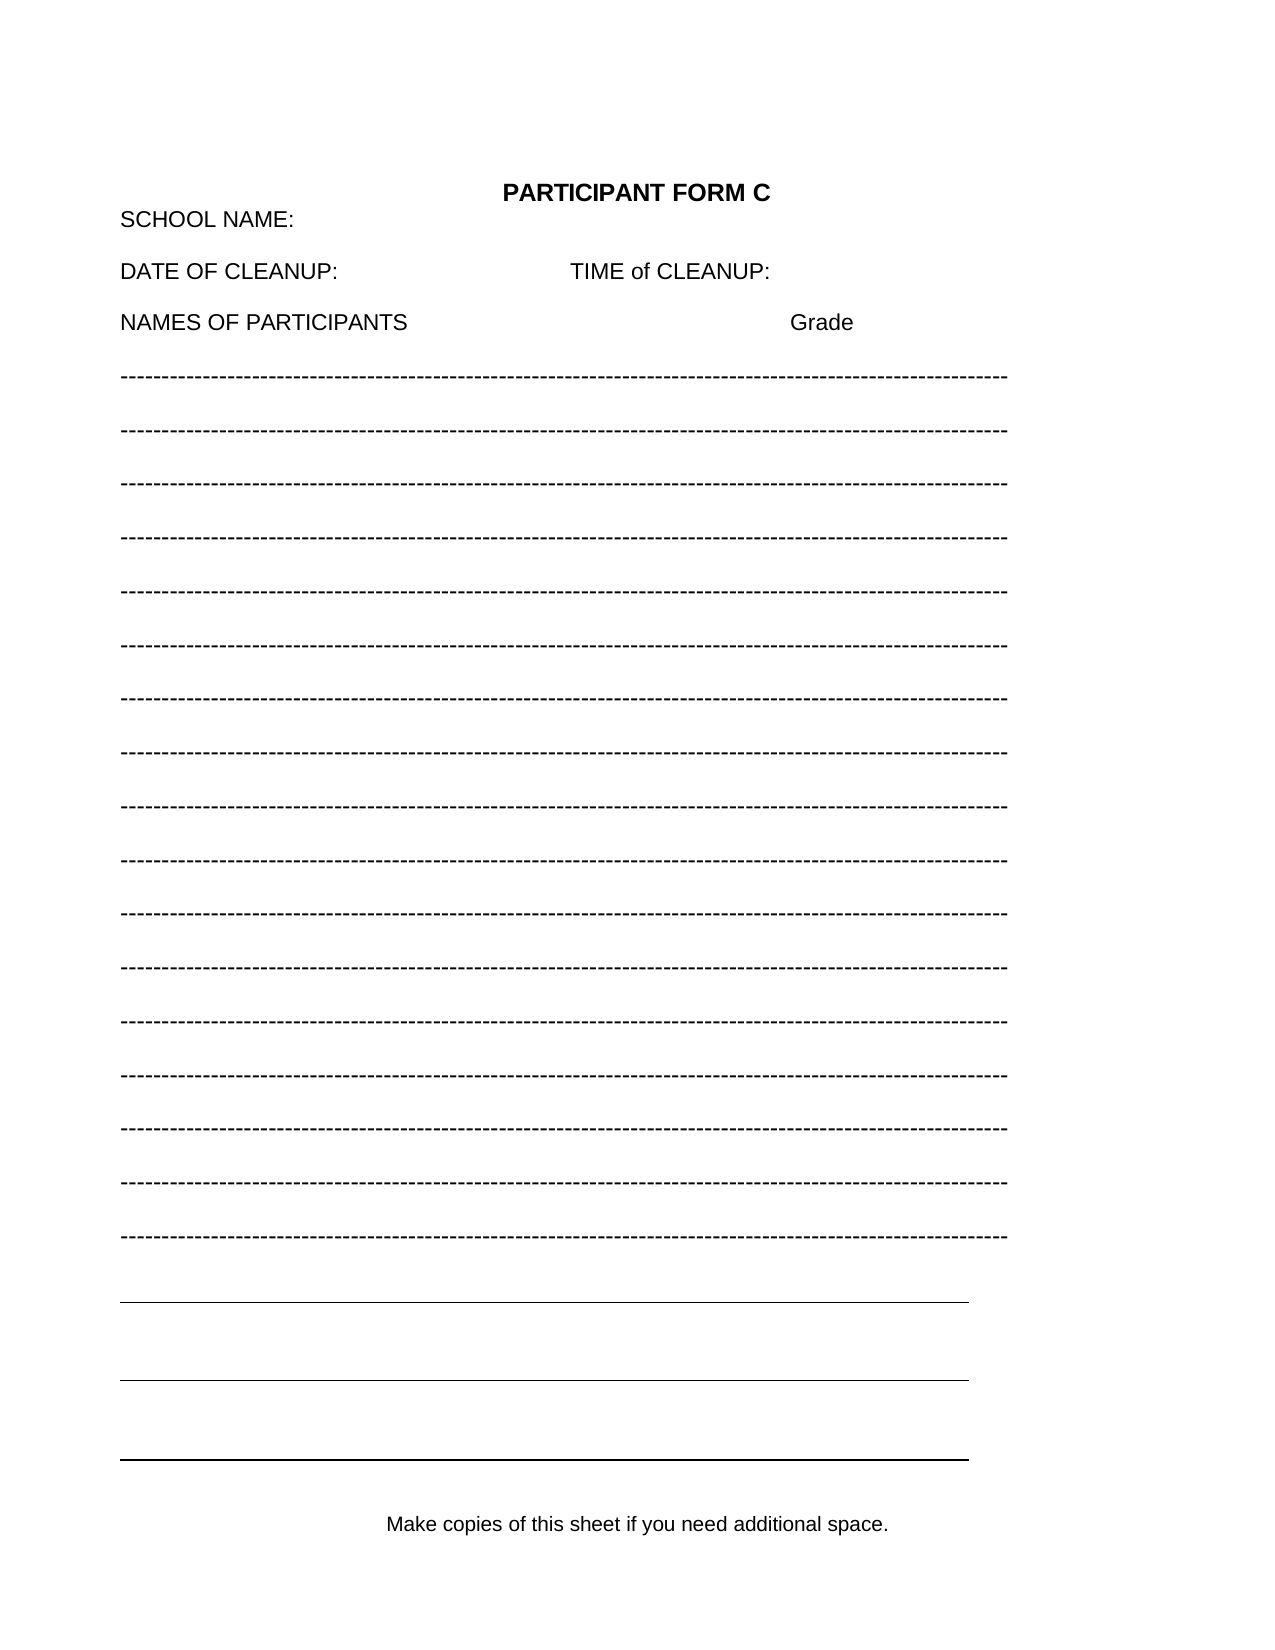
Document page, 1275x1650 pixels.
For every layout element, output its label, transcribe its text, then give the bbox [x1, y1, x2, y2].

text ------------------------------------------------------------------------------------------------------------ [120, 1059, 1096, 1088]
text ------------------------------------------------------------------------------------------------------------ [120, 522, 1096, 551]
text ------------------------------------------------------------------------------------------------------------ [120, 898, 1096, 927]
text ------------------------------------------------------------------------------------------------------------ [120, 576, 1096, 604]
text SCHOOL NAME: [120, 206, 295, 233]
text ------------------------------------------------------------------------------------------------------------ [120, 361, 1096, 389]
text ------------------------------------------------------------------------------------------------------------ [120, 414, 1096, 443]
text DATE OF CLEANUP: TIME of CLEANUP: NAMES OF PARTICIPANTS Grade [120, 258, 854, 335]
text ------------------------------------------------------------------------------------------------------------ [120, 791, 1096, 819]
text ------------------------------------------------------------------------------------------------------------ [120, 1006, 1096, 1034]
text ------------------------------------------------------------------------------------------------------------ [120, 468, 1096, 497]
text ------------------------------------------------------------------------------------------------------------ [120, 1167, 1096, 1196]
text ------------------------------------------------------------------------------------------------------------ [120, 683, 1096, 712]
text ------------------------------------------------------------------------------------------------------------ [120, 737, 1096, 766]
text ------------------------------------------------------------------------------------------------------------ [120, 1221, 1096, 1249]
text ------------------------------------------------------------------------------------------------------------ [120, 629, 1096, 658]
text Make copies of this sheet if you need additional space. [356, 1512, 919, 1536]
text ------------------------------------------------------------------------------------------------------------ [120, 844, 1096, 873]
text ------------------------------------------------------------------------------------------------------------ [120, 1113, 1096, 1142]
subtitle PARTICIPANT FORM C [502, 178, 1096, 207]
text ------------------------------------------------------------------------------------------------------------ [120, 952, 1096, 981]
